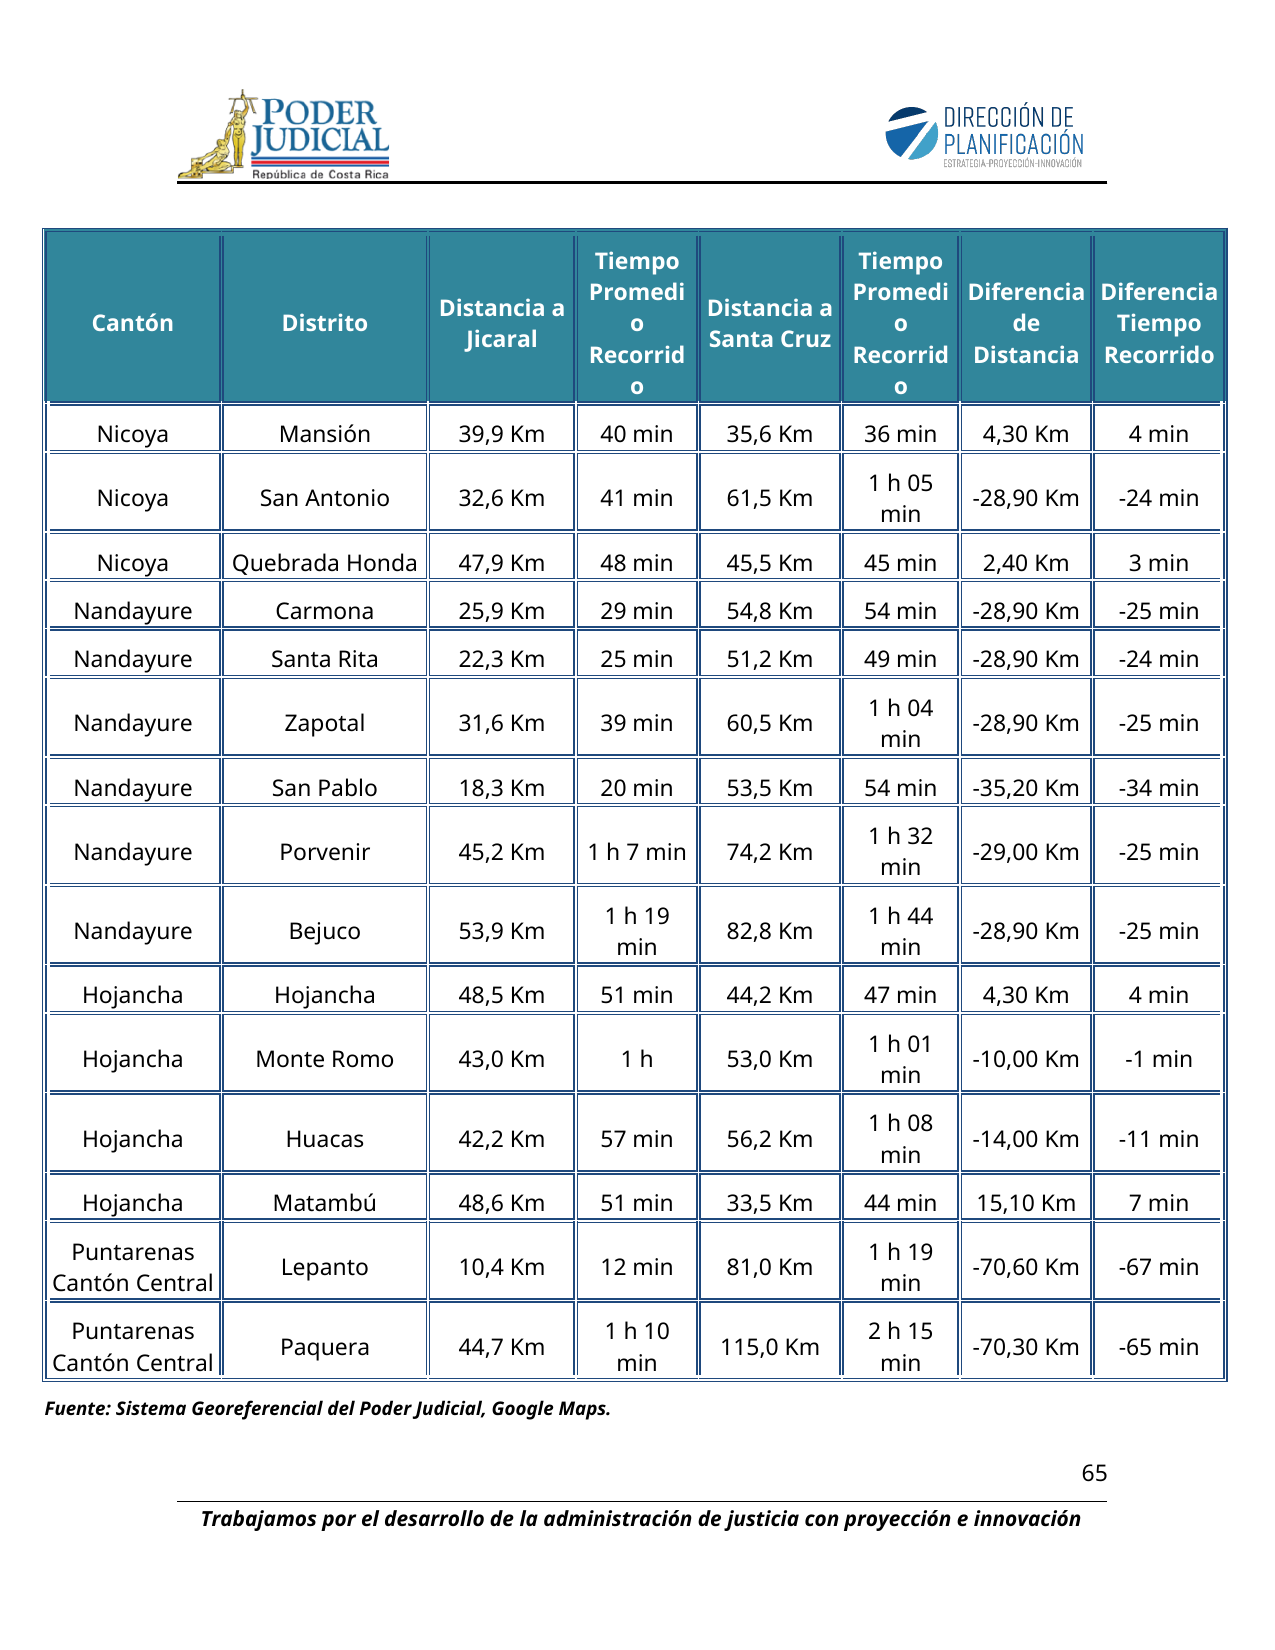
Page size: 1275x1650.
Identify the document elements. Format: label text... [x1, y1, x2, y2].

table_cell 51,2 Km [701, 631, 839, 674]
table_cell 61,5 Km [701, 454, 839, 529]
table_cell 51 min [578, 967, 696, 1011]
table_cell -67 min [1093, 1218, 1226, 1298]
table_cell 51 min [578, 1175, 696, 1218]
table_cell Nicoya [44, 529, 221, 578]
table_cell 4,30 Km [962, 406, 1090, 449]
table_cell 25 min [578, 631, 696, 674]
table_cell San Pablo [224, 759, 426, 803]
table_cell 39 min [578, 679, 696, 754]
table_cell 42,2 Km [430, 1095, 573, 1170]
table_cell -1 min [1093, 1011, 1226, 1090]
table_cell San Antonio [224, 454, 426, 529]
table_cell 33,5 Km [701, 1175, 839, 1218]
table_cell -25 min [1093, 803, 1226, 882]
table_cell 53,0 Km [701, 1015, 839, 1090]
table_cell Monte Romo [224, 1015, 426, 1090]
table_cell Santa Rita [224, 631, 426, 674]
table_cell 44,2 Km [701, 967, 839, 1011]
table_cell 29 min [578, 582, 696, 626]
table_cell 1 h 08 min [844, 1095, 957, 1170]
table_cell Zapotal [224, 679, 426, 754]
table_cell -29,00 Km [962, 807, 1090, 882]
table_cell -70,30 Km [960, 1298, 1093, 1378]
table_cell 54,8 Km [701, 582, 839, 626]
table_cell 115,0 Km [698, 1298, 842, 1378]
table_cell Hojancha [44, 1011, 221, 1090]
table_cell Hojancha [44, 1170, 221, 1218]
table_cell 53,5 Km [701, 759, 839, 803]
table_cell 36 min [844, 406, 957, 449]
table_cell 2,40 Km [962, 534, 1090, 578]
table_cell 4 min [1093, 401, 1226, 449]
table_cell 56,2 Km [701, 1095, 839, 1170]
table_cell Bejuco [224, 887, 426, 962]
table_cell 48,5 Km [430, 967, 573, 1011]
table_cell -24 min [1093, 450, 1226, 529]
table_cell 44,7 Km [428, 1298, 576, 1378]
table_header Distrito [221, 229, 428, 401]
table_cell Nandayure [44, 675, 221, 754]
table_cell 41 min [578, 454, 696, 529]
table_cell 1 h 44 min [844, 887, 957, 962]
table_cell 39,9 Km [430, 406, 573, 449]
table_cell -28,90 Km [962, 454, 1090, 529]
table_cell 20 min [578, 759, 696, 803]
table_cell Hojancha [44, 1090, 221, 1170]
table_cell 45 min [844, 534, 957, 578]
table_cell 60,5 Km [701, 679, 839, 754]
table_header Cantón [47, 232, 221, 401]
table_cell Matambú [224, 1175, 426, 1218]
table_cell 74,2 Km [701, 807, 839, 882]
table_cell 54 min [844, 759, 957, 803]
table_cell Quebrada Honda [224, 534, 426, 578]
table_cell Huacas [224, 1095, 426, 1170]
table_cell 53,9 Km [430, 887, 573, 962]
table_cell -25 min [1093, 578, 1226, 626]
table_cell Nandayure [44, 578, 221, 626]
table_cell Nicoya [44, 450, 221, 529]
table_cell 15,10 Km [962, 1175, 1090, 1218]
table_cell 22,3 Km [430, 631, 573, 674]
picture [871, 90, 1097, 179]
table_cell Hojancha [44, 962, 221, 1011]
table_cell -25 min [1093, 675, 1226, 754]
table_cell Lepanto [224, 1223, 426, 1298]
table_cell -25 min [1093, 883, 1226, 962]
table_cell 3 min [1093, 529, 1226, 578]
table_cell 12 min [578, 1223, 696, 1298]
table_header Tiempo Promedio Recorrido [842, 229, 960, 401]
table_cell 1 h 19 min [578, 887, 696, 962]
table_cell 45,5 Km [701, 534, 839, 578]
table_cell 7 min [1093, 1170, 1226, 1218]
table_cell 25,9 Km [430, 582, 573, 626]
table_cell 35,6 Km [701, 406, 839, 449]
table_cell -10,00 Km [962, 1015, 1090, 1090]
table_cell 48,6 Km [430, 1175, 573, 1218]
table_cell -14,00 Km [962, 1095, 1090, 1170]
table_header Distancia a Santa Cruz [698, 229, 842, 401]
table_cell 45,2 Km [430, 807, 573, 882]
table_cell -28,90 Km [962, 887, 1090, 962]
picture [177, 86, 390, 179]
table_cell 43,0 Km [430, 1015, 573, 1090]
table_cell -11 min [1093, 1090, 1226, 1170]
table_cell Porvenir [224, 807, 426, 882]
text Fuente: Sistema Georeferencial del Poder Judicial, Google Maps. [44, 1395, 1107, 1420]
table_cell 1 h 19 min [844, 1223, 957, 1298]
table_cell 1 h [578, 1015, 696, 1090]
table_cell 4 min [1093, 962, 1226, 1011]
table_cell -34 min [1093, 754, 1226, 803]
table_cell 1 h 32 min [844, 807, 957, 882]
table_cell 57 min [578, 1095, 696, 1170]
table_cell 32,6 Km [430, 454, 573, 529]
table_cell Nandayure [44, 626, 221, 674]
table_cell 1 h 04 min [844, 679, 957, 754]
table_header Distancia a Jicaral [428, 229, 576, 401]
table_cell 18,3 Km [430, 759, 573, 803]
table_cell 49 min [844, 631, 957, 674]
table_cell 47 min [844, 967, 957, 1011]
table_cell Paquera [221, 1298, 428, 1378]
table_cell -28,90 Km [962, 582, 1090, 626]
table_cell Carmona [224, 582, 426, 626]
table_cell Nandayure [44, 803, 221, 882]
table_cell Puntarenas Cantón Central [44, 1298, 221, 1378]
table_cell 81,0 Km [701, 1223, 839, 1298]
table_cell -28,90 Km [962, 631, 1090, 674]
table_cell -35,20 Km [962, 759, 1090, 803]
table_cell 2 h 15 min [842, 1298, 960, 1378]
table_cell Hojancha [224, 967, 426, 1011]
table_header Diferencia Tiempo Recorrido [1093, 232, 1223, 401]
table_cell Nandayure [44, 754, 221, 803]
table_cell 1 h 7 min [578, 807, 696, 882]
table_cell 1 h 05 min [844, 454, 957, 529]
table_cell -28,90 Km [962, 679, 1090, 754]
table_cell 47,9 Km [430, 534, 573, 578]
table_cell 10,4 Km [430, 1223, 573, 1298]
table_cell 1 h 10 min [576, 1302, 698, 1378]
table_cell 31,6 Km [430, 679, 573, 754]
table_cell 4,30 Km [962, 967, 1090, 1011]
table_cell Nandayure [44, 883, 221, 962]
table_cell 1 h 01 min [844, 1015, 957, 1090]
table_cell Nicoya [44, 401, 221, 449]
table_cell Mansión [224, 406, 426, 449]
table_cell 82,8 Km [701, 887, 839, 962]
table_header Tiempo Promedio Recorrido [576, 232, 698, 401]
table_header Diferencia de Distancia [960, 229, 1093, 401]
table_cell -24 min [1093, 626, 1226, 674]
table_cell Puntarenas Cantón Central [44, 1218, 221, 1298]
table_cell 44 min [844, 1175, 957, 1218]
table_cell -70,60 Km [962, 1223, 1090, 1298]
table_cell 40 min [578, 406, 696, 449]
table_cell -65 min [1093, 1298, 1226, 1378]
table_cell 48 min [578, 534, 696, 578]
table_cell 54 min [844, 582, 957, 626]
